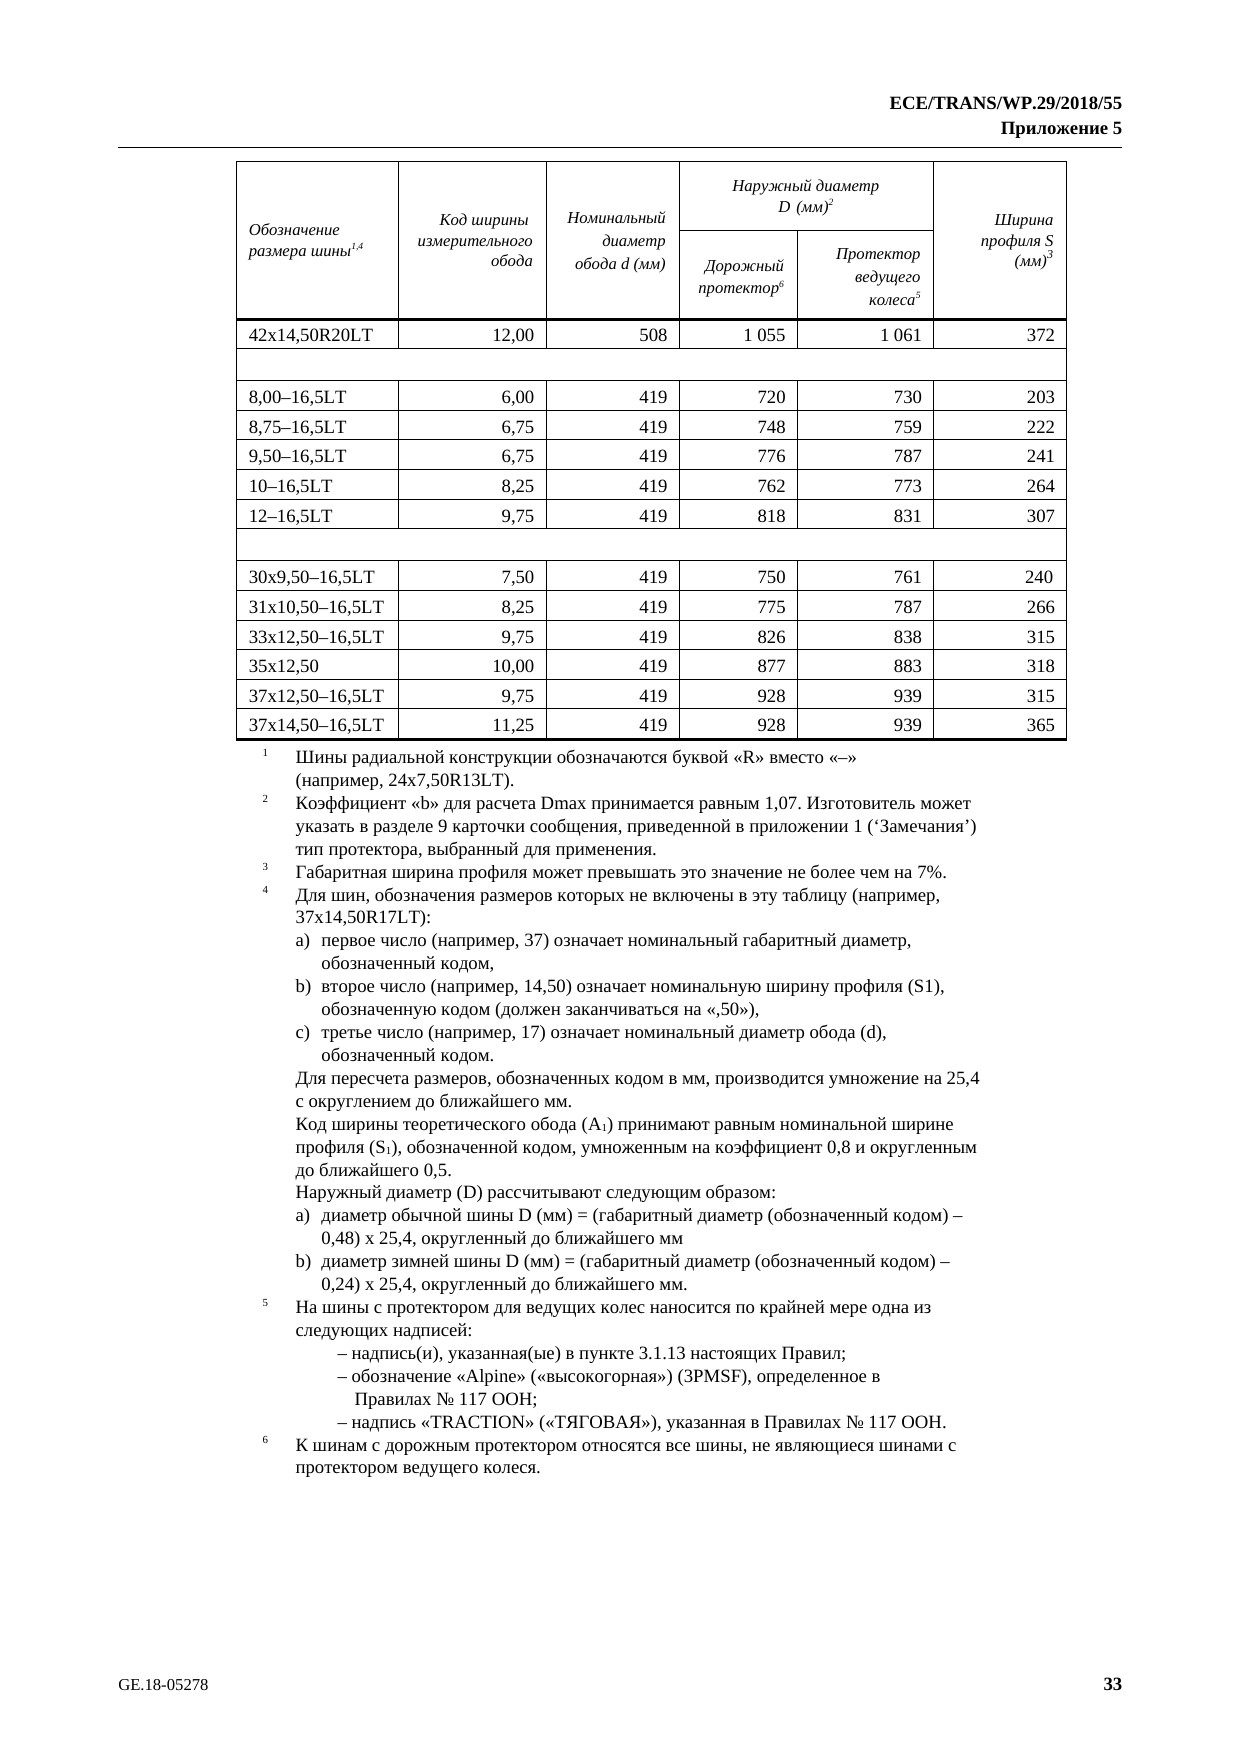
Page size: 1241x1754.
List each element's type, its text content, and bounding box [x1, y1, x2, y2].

table_cell 264 [934, 470, 1066, 498]
text 3 Габаритная ширина профиля может превышать это значение не более чем на 7%. [262, 860, 992, 883]
text – обозначение «Alpine» («высокогорная») (3PMSF), определенное в Правилах № 117 ООН; [262, 1364, 992, 1410]
table_cell 761 [798, 561, 933, 590]
table_cell 6,75 [399, 411, 546, 439]
table_cell 419 [547, 621, 679, 649]
table_cell 419 [547, 381, 679, 410]
table_cell 939 [798, 680, 933, 708]
text 1 Шины радиальной конструкции обозначаются буквой «R» вместо «–» (например, 24x7,50R13LT). [262, 745, 992, 791]
table_cell 928 [680, 680, 797, 708]
table_cell 419 [547, 561, 679, 590]
table_cell [237, 349, 1066, 380]
table_cell 730 [798, 381, 933, 410]
table_cell 10,00 [399, 650, 546, 679]
text Наружный диаметр (D) рассчитывают следующим образом: [295, 1181, 992, 1203]
table_cell 37x12,50–16,5LT [237, 680, 398, 708]
table_cell 720 [680, 381, 797, 410]
table_cell 372 [934, 321, 1066, 348]
table_header Обозначение размера шины1,4 [237, 162, 398, 318]
table_cell 9,75 [399, 621, 546, 649]
table_cell 787 [798, 591, 933, 619]
table_cell 240 [934, 561, 1066, 590]
table_cell 787 [798, 440, 933, 469]
table_header Ширина профиля S (мм)3 [934, 162, 1066, 318]
table_cell 419 [547, 591, 679, 619]
table_cell 776 [680, 440, 797, 469]
table_cell 6,75 [399, 440, 546, 469]
table_cell 8,75–16,5LT [237, 411, 398, 439]
table_cell 8,25 [399, 591, 546, 619]
table_cell 9,75 [399, 500, 546, 528]
table_cell 6,00 [399, 381, 546, 410]
table_cell 838 [798, 621, 933, 649]
table_cell 775 [680, 591, 797, 619]
table_cell 30x9,50–16,5LT [237, 561, 398, 590]
table_cell 365 [934, 709, 1066, 738]
table_cell 315 [934, 621, 1066, 649]
table_cell 8,00–16,5LT [237, 381, 398, 410]
table_cell 31x10,50–16,5LT [237, 591, 398, 619]
table_cell 241 [934, 440, 1066, 469]
table_cell 818 [680, 500, 797, 528]
table_cell 419 [547, 500, 679, 528]
text Для пересчета размеров, обозначенных кодом в мм, производится умножение на 25,4 с округлением до ближайшего мм. [295, 1066, 992, 1112]
table_cell 42x14,50R20LT [237, 321, 398, 348]
table_cell 419 [547, 470, 679, 498]
text 2 Коэффициент «b» для расчета Dmax принимается равным 1,07. Изготовитель может указать в разделе 9 карточки сообщения, приведенной в приложении 1 (‘Замечания’) тип протектора, выбранный для применения. [262, 791, 992, 860]
table_cell [237, 529, 1066, 560]
table_cell 11,25 [399, 709, 546, 738]
table_cell 315 [934, 680, 1066, 708]
table_cell 748 [680, 411, 797, 439]
text – надпись «TRACTION» («ТЯГОВАЯ»), указанная в Правилах № 117 ООН. [262, 1410, 992, 1433]
table_cell 203 [934, 381, 1066, 410]
table_cell 826 [680, 621, 797, 649]
table_cell 318 [934, 650, 1066, 679]
table_cell 877 [680, 650, 797, 679]
text 4 Для шин, обозначения размеров которых не включены в эту таблицу (например, 37x14,50R17LT): [262, 883, 992, 928]
table_cell 939 [798, 709, 933, 738]
table_cell 419 [547, 650, 679, 679]
table_cell 419 [547, 440, 679, 469]
table_cell 222 [934, 411, 1066, 439]
table_cell 419 [547, 411, 679, 439]
table_cell 419 [547, 709, 679, 738]
table_cell 266 [934, 591, 1066, 619]
text b) второе число (например, 14,50) означает номинальную ширину профиля (S1), обозначенную кодом (должен заканчиваться на «,50»), [262, 974, 992, 1020]
table_cell 883 [798, 650, 933, 679]
table_cell 759 [798, 411, 933, 439]
table_cell 762 [680, 470, 797, 498]
table_cell 35x12,50 R16,5LT [237, 650, 398, 679]
text Код ширины теоретического обода (A1) принимают равным номинальной ширине профиля (S1), обозначенной кодом, умноженным на коэффициент 0,8 и округленным до ближайшего 0,5. [295, 1112, 992, 1181]
table_cell 9,50–16,5LT [237, 440, 398, 469]
table_header Код ширины измерительного обода [399, 162, 546, 318]
table_cell 1 061 [798, 321, 933, 348]
table_cell 12–16,5LT [237, 500, 398, 528]
text a) диаметр обычной шины D (мм) = (габаритный диаметр (обозначенный кодом) – 0,48) x 25,4, округленный до ближайшего мм [262, 1203, 992, 1249]
table_header Номинальный диаметр обода d (мм) [547, 162, 679, 318]
text – надпись(и), указанная(ые) в пункте 3.1.13 настоящих Правил; [262, 1341, 992, 1364]
table_cell 9,75 [399, 680, 546, 708]
table_cell 831 [798, 500, 933, 528]
text c) третье число (например, 17) означает номинальный диаметр обода (d), обозначенный кодом. [262, 1020, 992, 1066]
table_cell 419 [547, 680, 679, 708]
table_cell 33x12,50–16,5LT [237, 621, 398, 649]
text a) первое число (например, 37) означает номинальный габаритный диаметр, обозначенный кодом, [262, 928, 992, 974]
text 5 На шины с протектором для ведущих колес наносится по крайней мере одна из следующих надписей: [262, 1295, 992, 1341]
text 6 К шинам с дорожным протектором относятся все шины, не являющиеся шинами с протектором ведущего колеся. [262, 1433, 992, 1478]
table_cell 307 [934, 500, 1066, 528]
table_cell 12,00 [399, 321, 546, 348]
table_cell 8,25 [399, 470, 546, 498]
table_cell 773 [798, 470, 933, 498]
table_cell 10–16,5LT [237, 470, 398, 498]
table_cell 7,50 [399, 561, 546, 590]
table_cell Протектор ведущего колеса5 [798, 231, 933, 318]
table_cell Дорожный протектор6 [680, 231, 797, 318]
table_cell 37x14,50–16,5LT [237, 709, 398, 738]
table_cell 928 [680, 709, 797, 738]
text b) диаметр зимней шины D (мм) = (габаритный диаметр (обозначенный кодом) – 0,24) x 25,4, округленный до ближайшего мм. [262, 1249, 992, 1295]
table_cell 508 [547, 321, 679, 348]
table_cell 750 [680, 561, 797, 590]
table_cell 1 055 [680, 321, 797, 348]
table_header Наружный диаметр D (мм)2 [680, 162, 933, 230]
